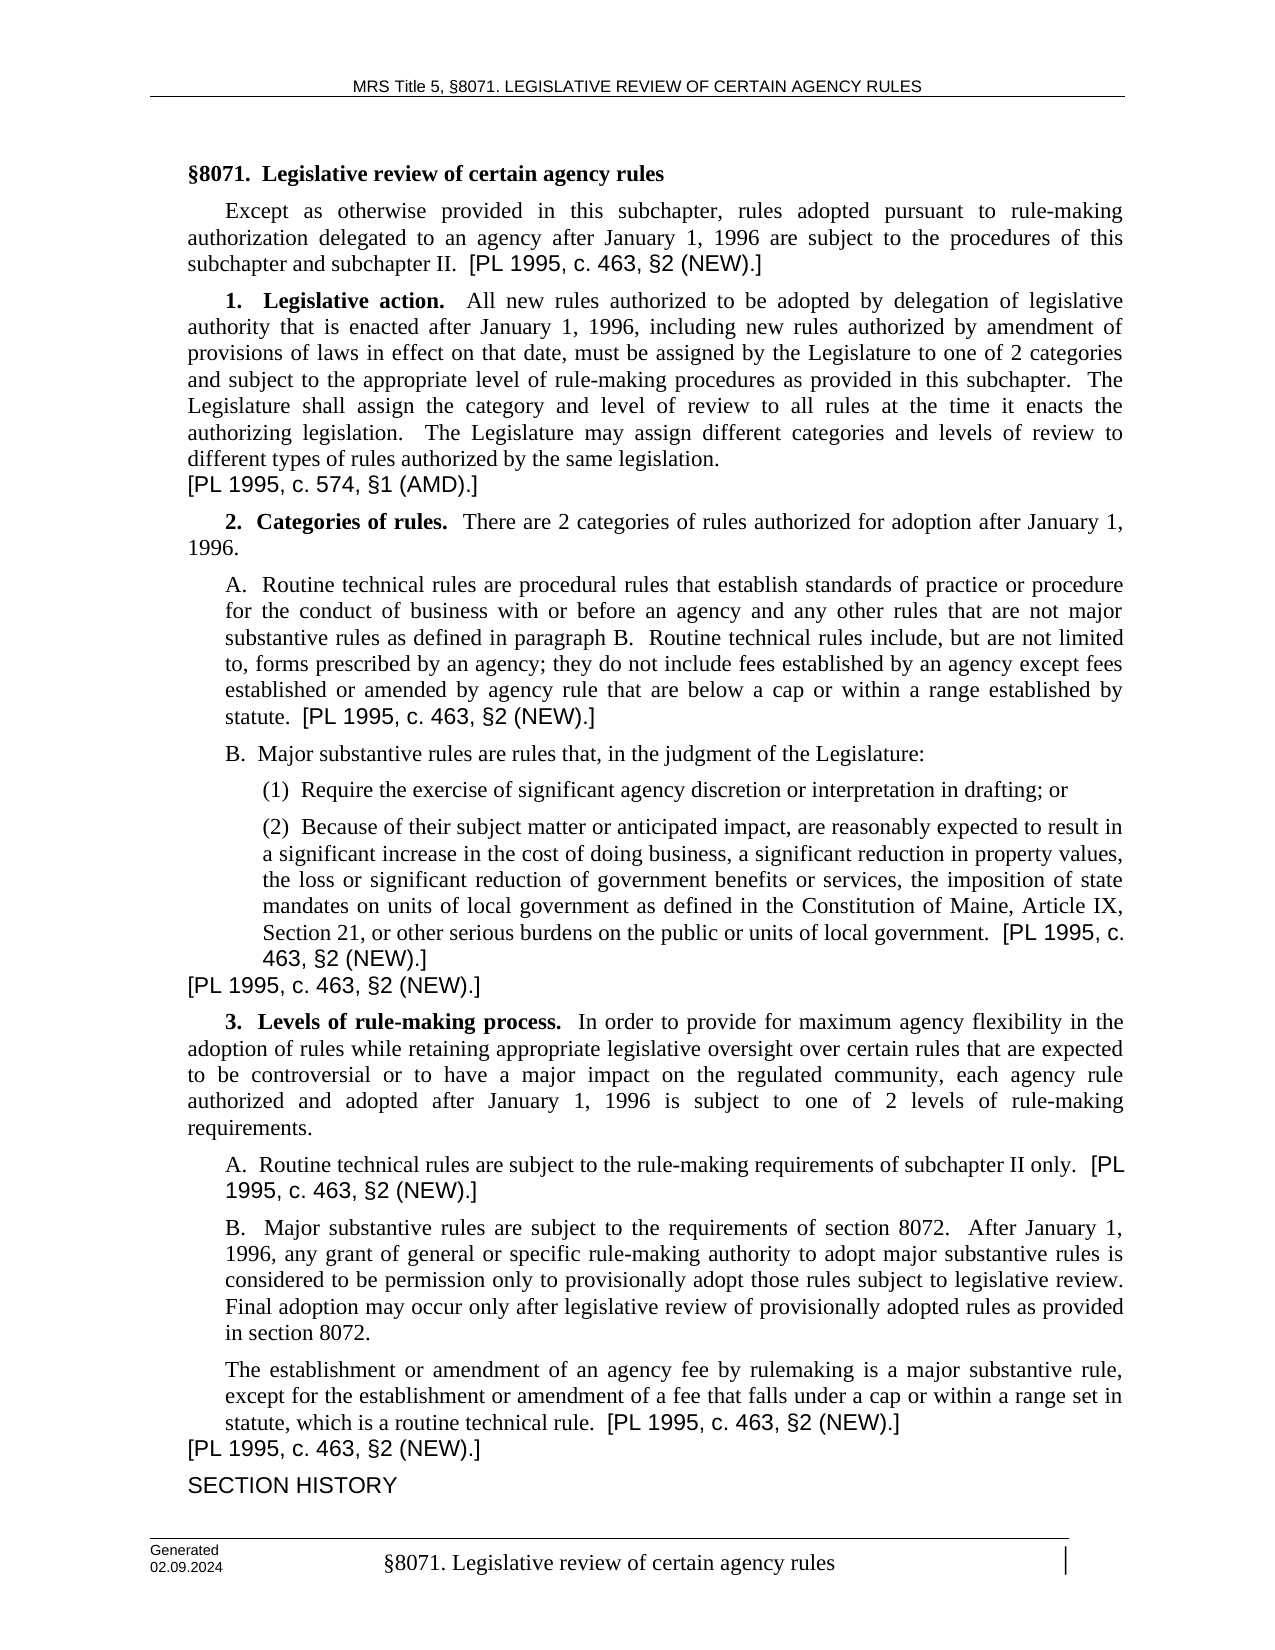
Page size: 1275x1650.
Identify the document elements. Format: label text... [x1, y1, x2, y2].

text SECTION HISTORY [187, 1472, 1125, 1498]
text A. Routine technical rules are procedural rules that establish standards of practice or procedure for the conduct of business with or before an agency and any other rules that are not major substantive rules as defined in paragraph B. Routine technical rules include, but are not limited to, forms prescribed by an agency; they do not include fees established by an agency except fees established or amended by agency rule that are below a cap or within a range established by statute. [PL 1995, c. 463, §2 (NEW).] [225, 571, 1125, 729]
text [PL 1995, c. 463, §2 (NEW).] [187, 1435, 1125, 1461]
text 2. Categories of rules. There are 2 categories of rules authorized for adoption after January 1, 1996. [187, 508, 1125, 561]
text (1) Require the exercise of significant agency discretion or interpretation in drafting; or [262, 777, 1125, 803]
text A. Routine technical rules are subject to the rule-making requirements of subchapter II only. [PL 1995, c. 463, §2 (NEW).] [225, 1151, 1125, 1203]
text 3. Levels of rule-making process. In order to provide for maximum agency flexibility in the adoption of rules while retaining appropriate legislative oversight over certain rules that are expected to be controversial or to have a major impact on the regulated community, each agency rule authorized and adopted after January 1, 1996 is subject to one of 2 levels of rule-making requirements. [187, 1008, 1125, 1140]
text §8071. Legislative review of certain agency rules [187, 160, 1125, 187]
text [PL 1995, c. 463, §2 (NEW).] [187, 972, 1125, 998]
text B. Major substantive rules are subject to the requirements of section 8072. After January 1, 1996, any grant of general or specific rule-making authority to adopt major substantive rules is considered to be permission only to provisionally adopt those rules subject to legislative review. Final adoption may occur only after legislative review of provisionally adopted rules as provided in section 8072. [225, 1214, 1125, 1346]
text (2) Because of their subject matter or anticipated impact, are reasonably expected to result in a significant increase in the cost of doing business, a significant reduction in property values, the loss or significant reduction of government benefits or services, the imposition of state mandates on units of local government as defined in the Constitution of Maine, Article IX, Section 21, or other serious burdens on the public or units of local government. [PL 1995, c. 463, §2 (NEW).] [262, 813, 1125, 972]
text Except as otherwise provided in this subchapter, rules adopted pursuant to rule-making authorization delegated to an agency after January 1, 1996 are subject to the procedures of this subchapter and subchapter II. [PL 1995, c. 463, §2 (NEW).] [187, 197, 1125, 276]
text 1. Legislative action. All new rules authorized to be adopted by delegation of legislative authority that is enacted after January 1, 1996, including new rules authorized by amendment of provisions of laws in effect on that date, must be assigned by the Legislature to one of 2 categories and subject to the appropriate level of rule-making procedures as provided in this subchapter. The Legislature shall assign the category and level of review to all rules at the time it enacts the authorizing legislation. The Legislature may assign different categories and levels of review to different types of rules authorized by the same legislation. [187, 287, 1125, 471]
text B. Major substantive rules are rules that, in the judgment of the Legislature: [225, 740, 1125, 766]
text [PL 1995, c. 574, §1 (AMD).] [187, 471, 1125, 498]
text The establishment or amendment of an agency fee by rulemaking is a major substantive rule, except for the establishment or amendment of a fee that falls under a cap or within a range set in statute, which is a routine technical rule. [PL 1995, c. 463, §2 (NEW).] [225, 1356, 1125, 1435]
